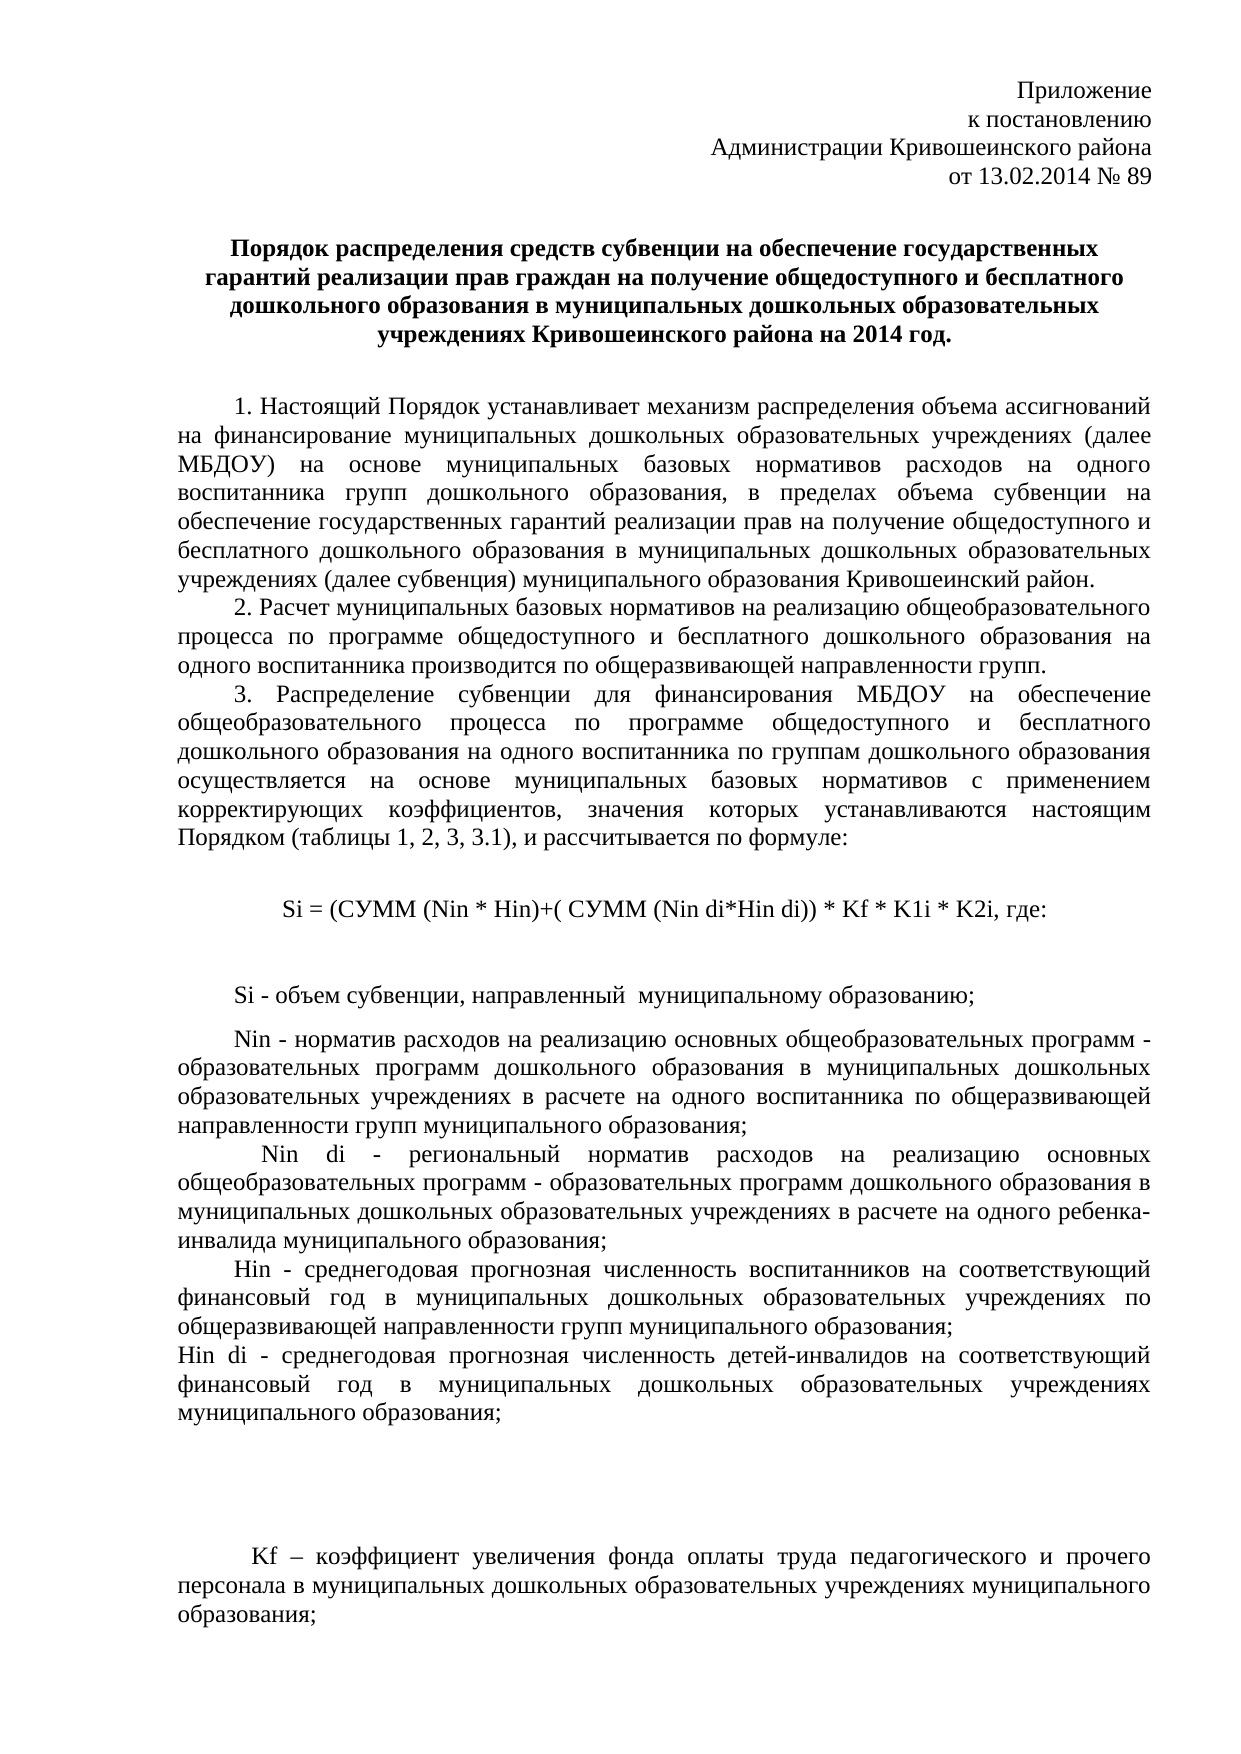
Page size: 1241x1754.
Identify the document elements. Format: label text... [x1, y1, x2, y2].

text Hin di - среднегодовая прогнозная численность детей-инвалидов на соответствующий финансовый год в муниципальных дошкольных образовательных учреждениях муниципального образования; [177, 1340, 1152, 1426]
text к постановлению Администрации Кривошеинского района [177, 104, 1152, 161]
text Приложение [177, 75, 1152, 104]
text Nin di - региональный норматив расходов на реализацию основных общеобразовательных программ - образовательных программ дошкольного образования в муниципальных дошкольных образовательных учреждениях в расчете на одного ребенка-инвалида муниципального образования; [177, 1139, 1152, 1254]
text Kf – коэффициент увеличения фонда оплаты труда педагогического и прочего персонала в муниципальных дошкольных образовательных учреждениях муниципального образования; [177, 1541, 1152, 1627]
text Hin - среднегодовая прогнозная численность воспитанников на соответствующий финансовый год в муниципальных дошкольных образовательных учреждениях по общеразвивающей направленности групп муниципального образования; [177, 1254, 1152, 1340]
text Si = (СУММ (Nin * Hin)+( СУММ (Nin di*Hin di)) * Kf * K1i * K2i, где: [177, 894, 1152, 923]
text 2. Расчет муниципальных базовых нормативов на реализацию общеобразовательного процесса по программе общедоступного и бесплатного дошкольного образования на одного воспитанника производится по общеразвивающей направленности групп. [177, 592, 1152, 679]
text от 13.02.2014 № 89 [177, 161, 1152, 190]
text Порядок распределения средств субвенции на обеспечение государственных гарантий реализации прав граждан на получение общедоступного и бесплатного дошкольного образования в муниципальных дошкольных образовательных учреждениях Кривошеинского района на 2014 год. [177, 233, 1152, 348]
text Si - объем субвенции, направленный муниципальному образованию; [177, 981, 1152, 1009]
text 1. Настоящий Порядок устанавливает механизм распределения объема ассигнований на финансирование муниципальных дошкольных образовательных учреждениях (далее МБДОУ) на основе муниципальных базовых нормативов расходов на одного воспитанника групп дошкольного образования, в пределах объема субвенции на обеспечение государственных гарантий реализации прав на получение общедоступного и бесплатного дошкольного образования в муниципальных дошкольных образовательных учреждениях (далее субвенция) муниципального образования Кривошеинский район. [177, 391, 1152, 592]
text Nin - норматив расходов на реализацию основных общеобразовательных программ - образовательных программ дошкольного образования в муниципальных дошкольных образовательных учреждениях в расчете на одного воспитанника по общеразвивающей направленности групп муниципального образования; [177, 1024, 1152, 1139]
text 3. Распределение субвенции для финансирования МБДОУ на обеспечение общеобразовательного процесса по программе общедоступного и бесплатного дошкольного образования на одного воспитанника по группам дошкольного образования осуществляется на основе муниципальных базовых нормативов с применением корректирующих коэффициентов, значения которых устанавливаются настоящим Порядком (таблицы 1, 2, 3, 3.1), и рассчитывается по формуле: [177, 679, 1152, 851]
